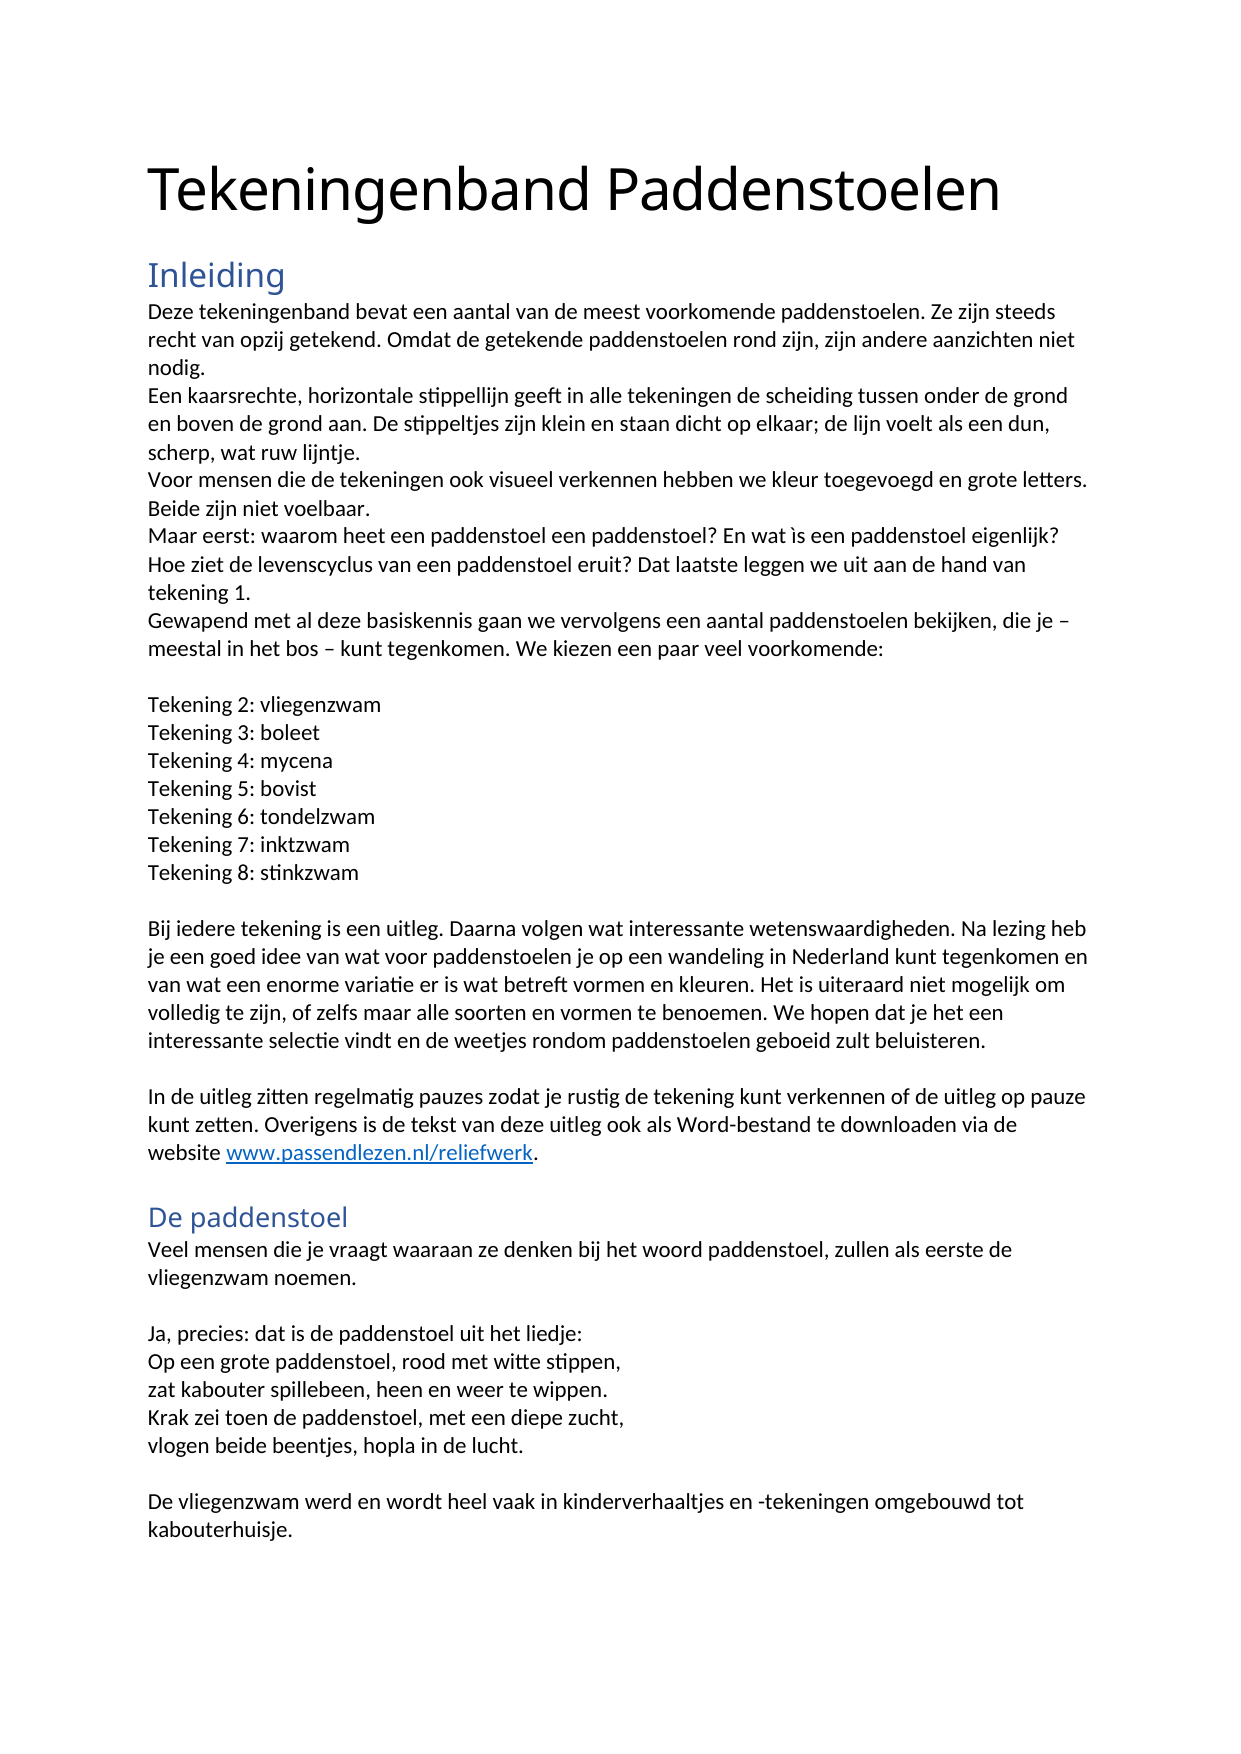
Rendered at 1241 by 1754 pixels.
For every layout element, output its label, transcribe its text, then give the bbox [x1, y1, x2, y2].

text Ja, precies: dat is de paddenstoel uit het liedje: [148, 1319, 1093, 1347]
text Voor mensen die de tekeningen ook visueel verkennen hebben we kleur toegevoegd en grote letters. Beide zijn niet voelbaar. [148, 466, 1093, 522]
text Tekening 7: inktzwam [148, 830, 1093, 858]
text vlogen beide beentjes, hopla in de lucht. [148, 1431, 1093, 1459]
subtitle Inleiding [148, 252, 1093, 297]
text Tekening 5: bovist [148, 774, 1093, 802]
text Op een grote paddenstoel, rood met witte stippen, [148, 1347, 1093, 1375]
text Bij iedere tekening is een uitleg. Daarna volgen wat interessante wetenswaardigheden. Na lezing heb je een goed idee van wat voor paddenstoelen je op een wandeling in Nederland kunt tegenkomen en van wat een enorme variatie er is wat betreft vormen en kleuren. Het is uiteraard niet mogelijk om volledig te zijn, of zelfs maar alle soorten en vormen te benoemen. We hopen dat je het een interessante selectie vindt en de weetjes rondom paddenstoelen geboeid zult beluisteren. [148, 914, 1093, 1054]
text zat kabouter spillebeen, heen en weer te wippen. [148, 1375, 1093, 1403]
text Een kaarsrechte, horizontale stippellijn geeft in alle tekeningen de scheiding tussen onder de grond en boven de grond aan. De stippeltjes zijn klein en staan dicht op elkaar; de lijn voelt als een dun, scherp, wat ruw lijntje. [148, 382, 1093, 466]
text Tekening 3: boleet [148, 718, 1093, 746]
title Tekeningenband Paddenstoelen [148, 148, 1093, 227]
text Tekening 8: stinkzwam [148, 858, 1093, 886]
text Maar eerst: waarom heet een paddenstoel een paddenstoel? En wat ìs een paddenstoel eigenlijk? Hoe ziet de levenscyclus van een paddenstoel eruit? Dat laatste leggen we uit aan de hand van tekening 1. [148, 522, 1093, 606]
text Tekening 2: vliegenzwam [148, 690, 1093, 718]
subtitle De paddenstoel [148, 1198, 1093, 1235]
text Krak zei toen de paddenstoel, met een diepe zucht, [148, 1403, 1093, 1431]
text De vliegenzwam werd en wordt heel vaak in kinderverhaaltjes en -tekeningen omgebouwd tot kabouterhuisje. [148, 1487, 1093, 1543]
text Tekening 4: mycena [148, 746, 1093, 774]
text Tekening 6: tondelzwam [148, 802, 1093, 830]
text Deze tekeningenband bevat een aantal van de meest voorkomende paddenstoelen. Ze zijn steeds recht van opzij getekend. Omdat de getekende paddenstoelen rond zijn, zijn andere aanzichten niet nodig. [148, 297, 1093, 382]
text In de uitleg zitten regelmatig pauzes zodat je rustig de tekening kunt verkennen of de uitleg op pauze kunt zetten. Overigens is de tekst van deze uitleg ook als Word-bestand te downloaden via de website www.passendlezen.nl/reliefwerk. [148, 1082, 1093, 1166]
text Veel mensen die je vraagt waaraan ze denken bij het woord paddenstoel, zullen als eerste de vliegenzwam noemen. [148, 1235, 1093, 1291]
text Gewapend met al deze basiskennis gaan we vervolgens een aantal paddenstoelen bekijken, die je – meestal in het bos – kunt tegenkomen. We kiezen een paar veel voorkomende: [148, 606, 1093, 662]
